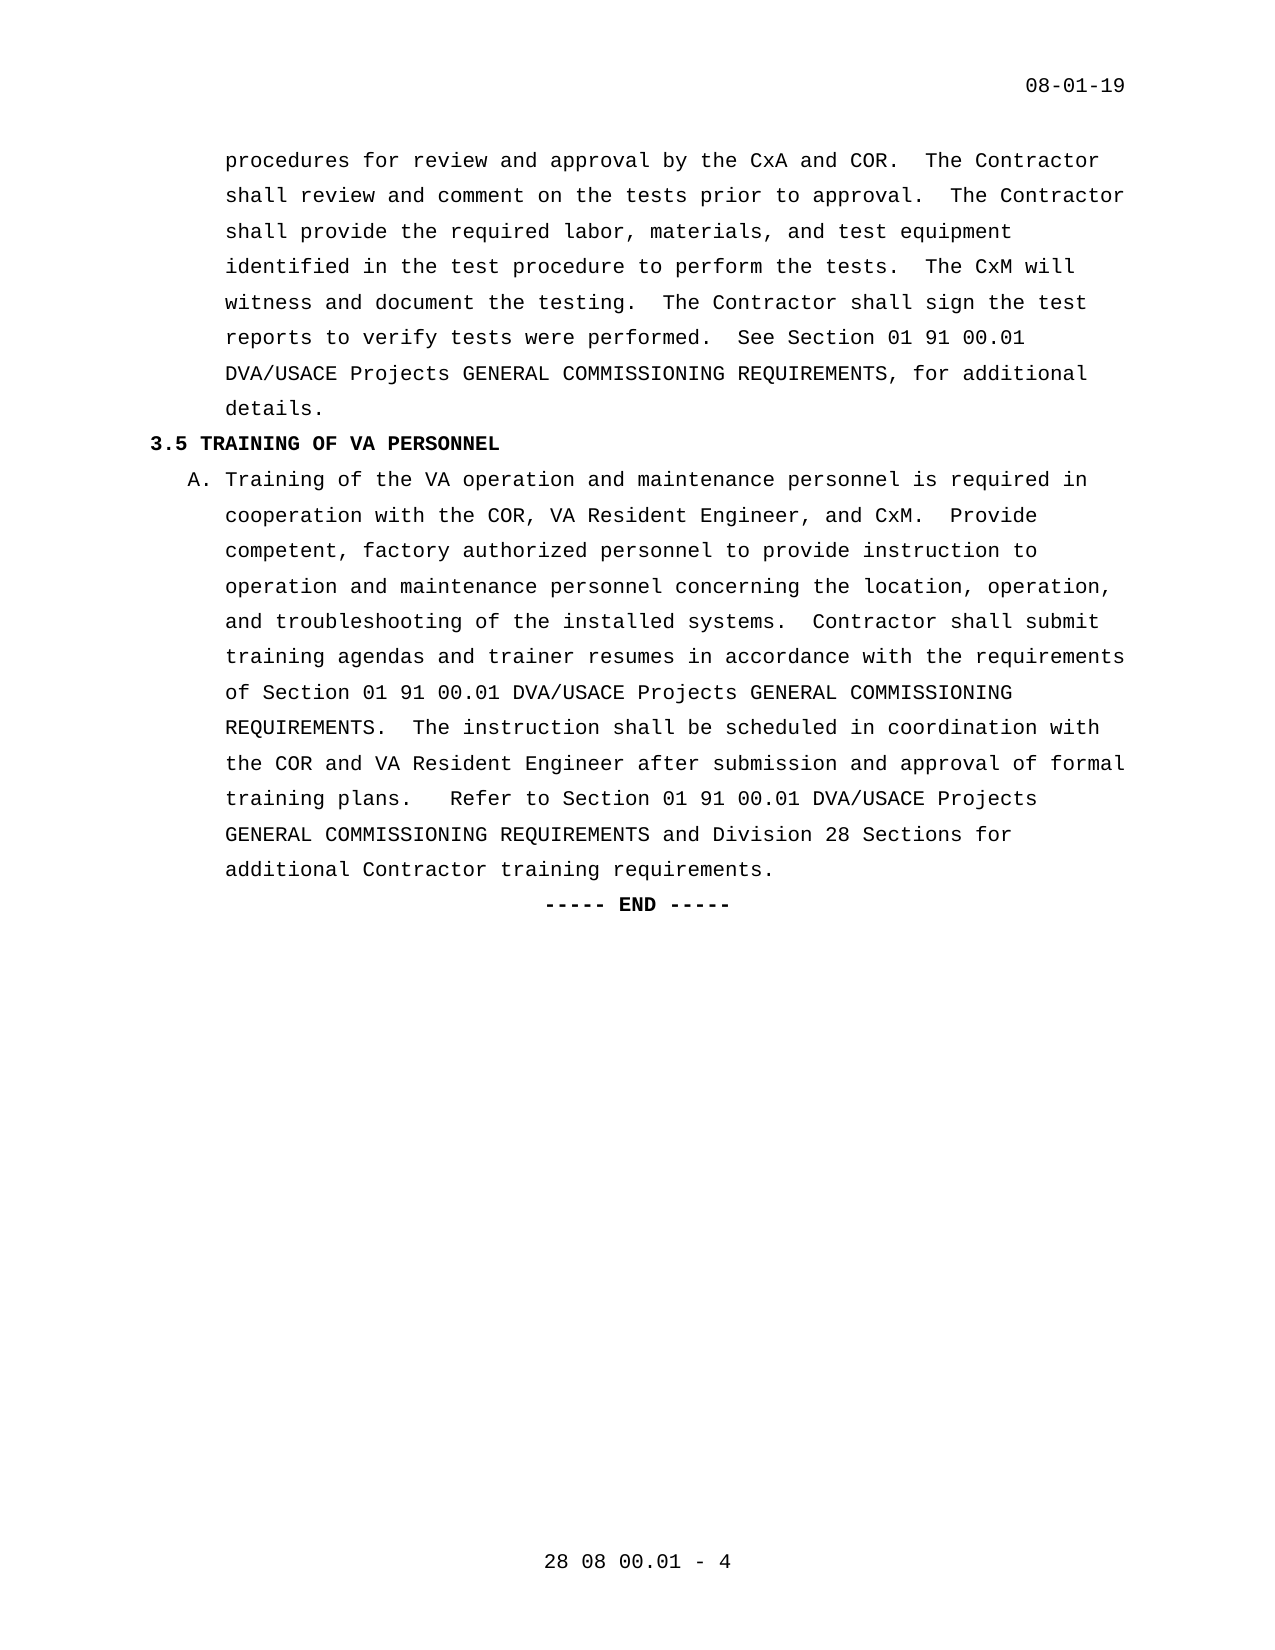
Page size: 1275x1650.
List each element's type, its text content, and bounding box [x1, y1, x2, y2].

title ----- END ----- [150, 894, 1125, 918]
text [187, 150, 1125, 422]
text A. Training of the VA operation and maintenance personnel is required in cooperation with the COR, VA Resident Engineer, and CxM. Provide competent, factory authorized personnel to provide instruction to operation and maintenance personnel concerning the location, operation, and troubleshooting of the installed systems. Contractor shall submit training agendas and trainer resumes in accordance with the requirements of Section 01 91 00.01 DVA/USACE Projects GENERAL COMMISSIONING REQUIREMENTS. The instruction shall be scheduled in coordination with the COR and VA Resident Engineer after submission and approval of formal training plans. Refer to Section 01 91 00.01 DVA/USACE Projects GENERAL COMMISSIONING REQUIREMENTS and Division 28 Sections for additional Contractor training requirements. [187, 469, 1125, 883]
text 3.5 TRAINING OF VA PERSONNEL [150, 433, 1125, 457]
